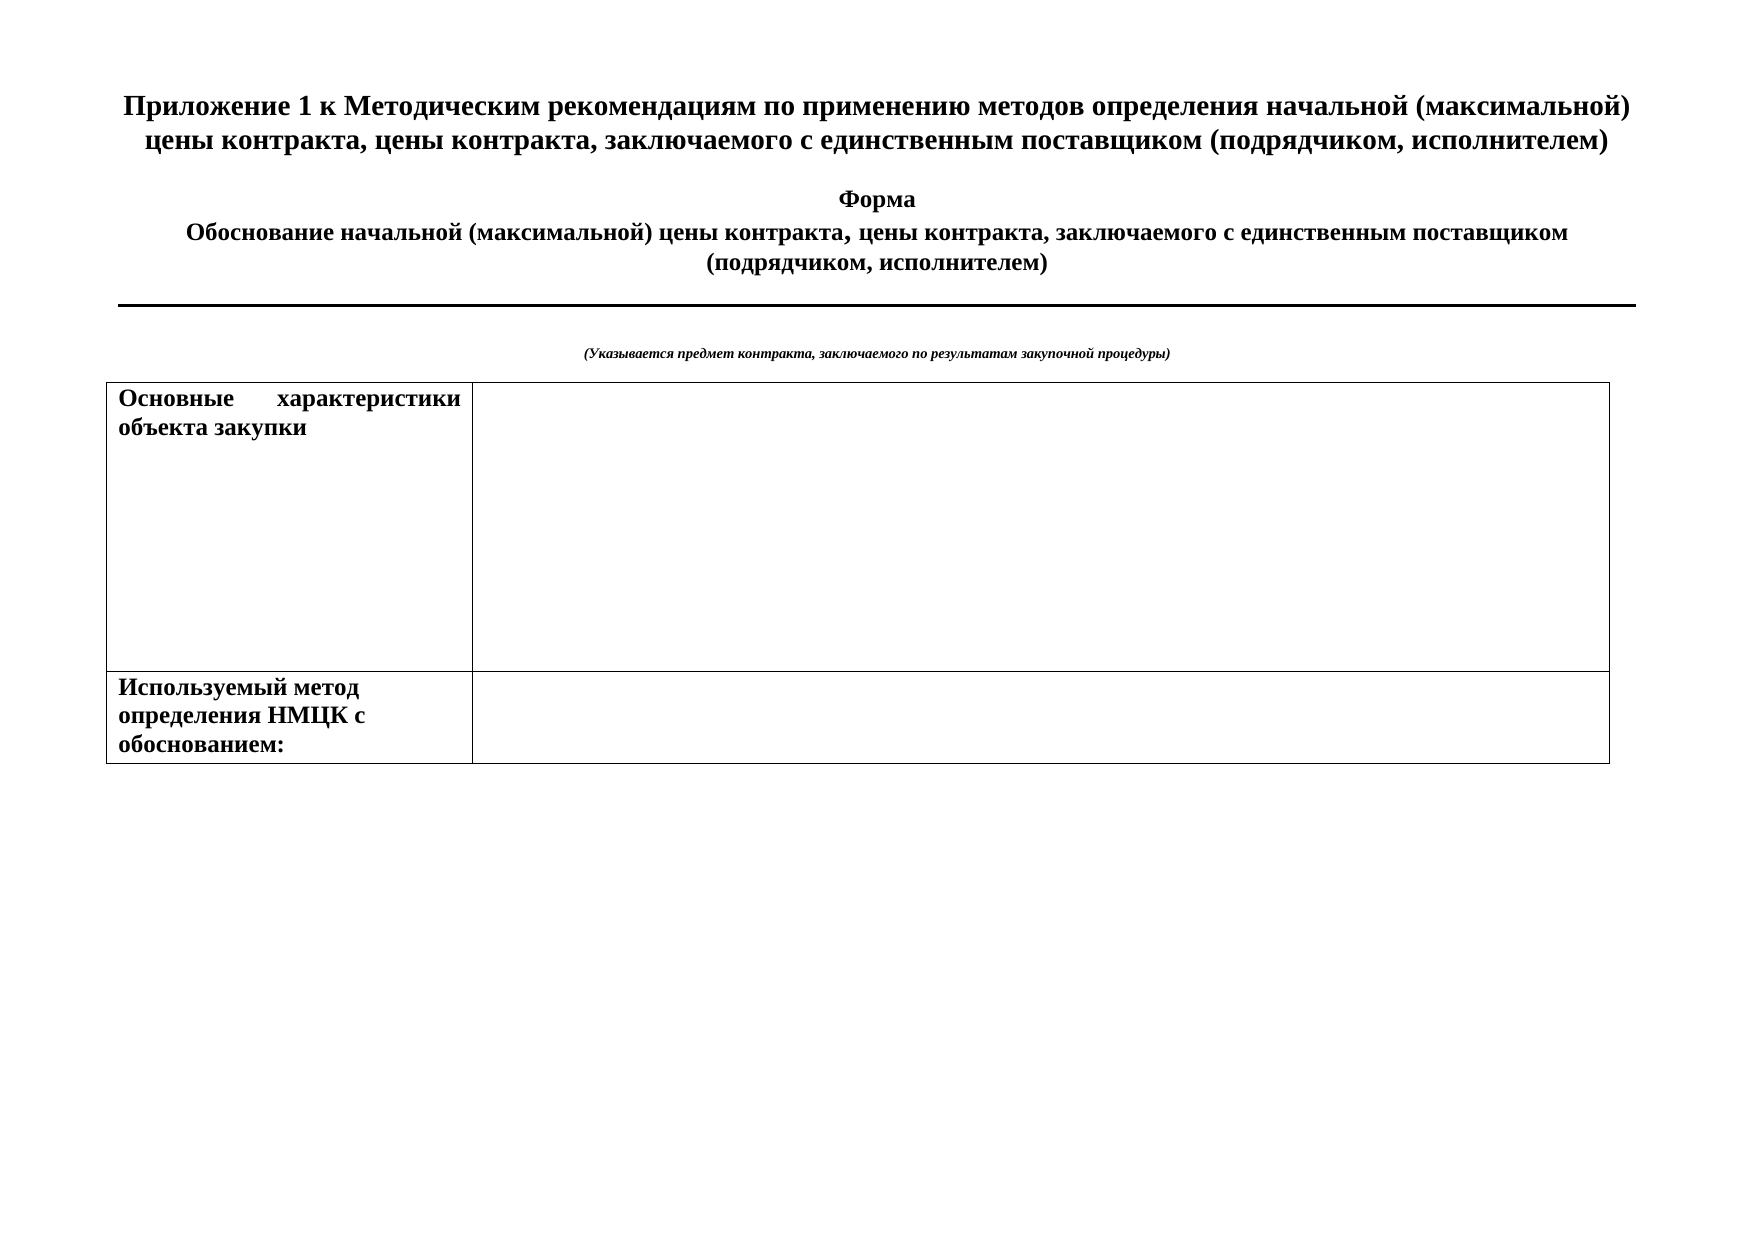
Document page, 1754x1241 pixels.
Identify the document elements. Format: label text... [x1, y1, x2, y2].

table_header Основные характеристики объекта закупки [107, 383, 472, 671]
table_cell Используемый метод определения НМЦК с обоснованием: [107, 672, 472, 763]
text Приложение 1 к Методическим рекомендациям по применению методов определения начальной (максимальной) цены контракта, цены контракта, заключаемого с единственным поставщиком (подрядчиком, исполнителем) [118, 88, 1636, 156]
list (Указывается предмет контракта, заключаемого по результатам закупочной процедуры) [118, 332, 1636, 361]
text Обоснование начальной (максимальной) цены контракта, цены контракта, заключаемого с единственным поставщиком (подрядчиком, исполнителем) [118, 213, 1636, 275]
table_cell [473, 672, 1609, 763]
table_header [473, 383, 1609, 671]
text Форма [118, 184, 1636, 213]
